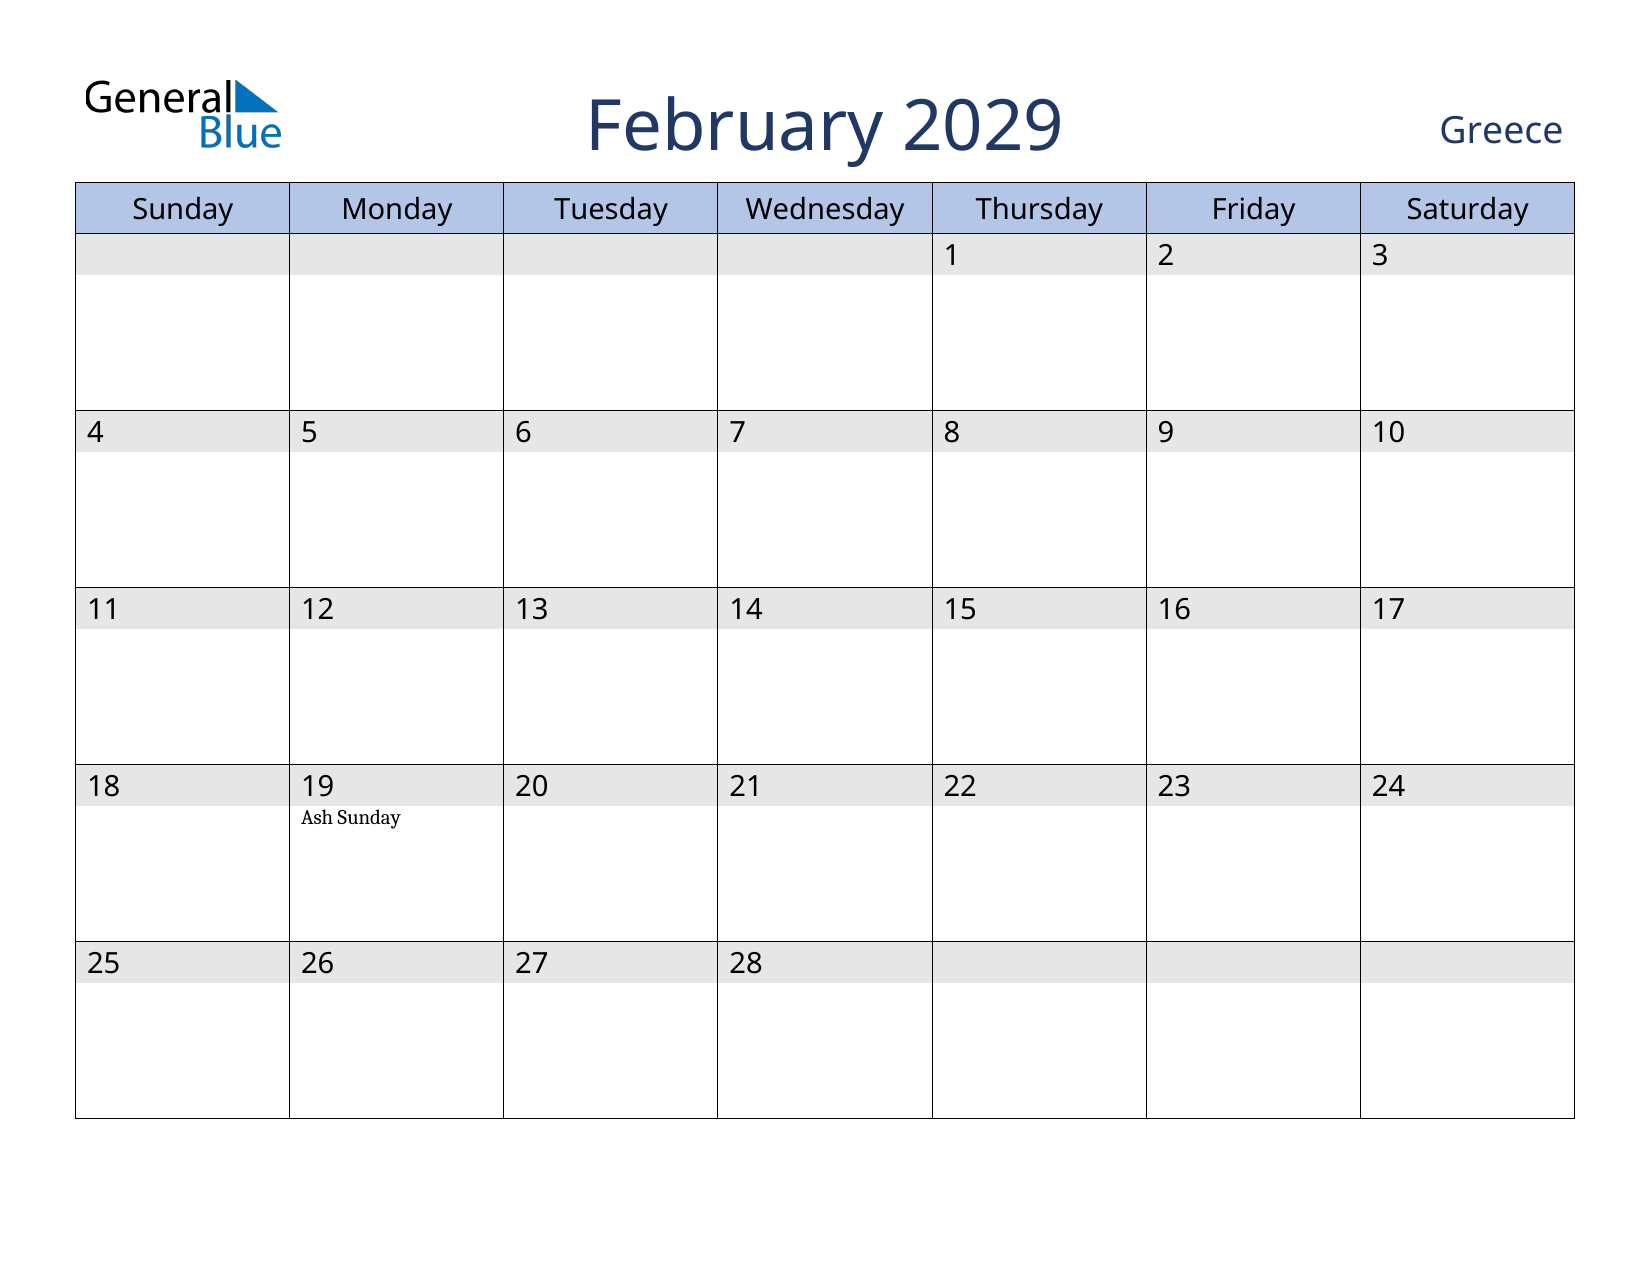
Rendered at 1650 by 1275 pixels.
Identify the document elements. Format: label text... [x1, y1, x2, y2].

table_cell 24 [1361, 765, 1574, 806]
table_cell 13 [504, 588, 717, 629]
table_cell [504, 234, 717, 275]
table_cell [933, 452, 1146, 587]
table_cell Tuesday [504, 183, 717, 233]
table_cell 25 [76, 942, 289, 983]
table_cell [1361, 275, 1574, 410]
table_cell [1147, 275, 1360, 410]
table_cell [504, 452, 717, 587]
table_cell [933, 806, 1146, 941]
table_cell [76, 806, 289, 941]
picture [86, 80, 281, 148]
table_cell 9 [1147, 411, 1360, 452]
table_cell Saturday [1361, 183, 1574, 233]
table_cell 27 [504, 942, 717, 983]
table_cell [504, 629, 717, 764]
table_cell [933, 942, 1146, 983]
table_cell 2 [1147, 234, 1360, 275]
table_cell 28 [718, 942, 932, 983]
table_cell [933, 275, 1146, 410]
table_cell 8 [933, 411, 1146, 452]
table_cell 14 [718, 588, 932, 629]
table_cell [718, 275, 932, 410]
table_cell 17 [1361, 588, 1574, 629]
table_cell [290, 452, 503, 587]
table_cell 23 [1147, 765, 1360, 806]
table_cell [290, 629, 503, 764]
table_cell [1147, 983, 1360, 1118]
table_cell Monday [290, 183, 503, 233]
table_cell [504, 983, 717, 1118]
table_cell [76, 234, 289, 275]
table_cell 6 [504, 411, 717, 452]
table_cell [718, 629, 932, 764]
table_cell [1361, 806, 1574, 941]
table_cell 19 [290, 765, 503, 806]
table_cell [1361, 942, 1574, 983]
table_cell [1147, 452, 1360, 587]
table_cell 3 [1361, 234, 1574, 275]
table_cell Ash Sunday [290, 806, 503, 941]
table_cell [933, 629, 1146, 764]
table_cell 12 [290, 588, 503, 629]
table_cell [504, 275, 717, 410]
table_cell 15 [933, 588, 1146, 629]
table_cell 4 [76, 411, 289, 452]
table_cell Friday [1147, 183, 1360, 233]
table_cell [76, 983, 289, 1118]
table_cell Sunday [76, 183, 289, 233]
table_cell [1147, 942, 1360, 983]
table_cell [1361, 629, 1574, 764]
table_cell [76, 629, 289, 764]
table_cell [1361, 983, 1574, 1118]
table_cell [76, 452, 289, 587]
table_cell [1147, 629, 1360, 764]
table_cell [290, 234, 503, 275]
table_cell [718, 452, 932, 587]
table_cell [290, 275, 503, 410]
table_cell 16 [1147, 588, 1360, 629]
table_cell 26 [290, 942, 503, 983]
table_cell [76, 275, 289, 410]
table_cell [718, 806, 932, 941]
table_cell 21 [718, 765, 932, 806]
table_cell [1361, 452, 1574, 587]
table_cell 1 [933, 234, 1146, 275]
table_cell [1147, 806, 1360, 941]
table_cell 10 [1361, 411, 1574, 452]
table_cell Wednesday [718, 183, 932, 233]
table_cell [933, 983, 1146, 1118]
table_header Greece [1146, 75, 1574, 182]
table_cell 11 [76, 588, 289, 629]
table_cell Thursday [933, 183, 1146, 233]
table_cell [290, 983, 503, 1118]
table_cell [718, 983, 932, 1118]
table_cell [718, 234, 932, 275]
table_header February 2029 [504, 75, 1146, 182]
table_cell [504, 806, 717, 941]
table_cell 18 [76, 765, 289, 806]
table_cell 22 [933, 765, 1146, 806]
table_cell 5 [290, 411, 503, 452]
table_header [76, 75, 503, 182]
table_cell 20 [504, 765, 717, 806]
table_cell 7 [718, 411, 932, 452]
